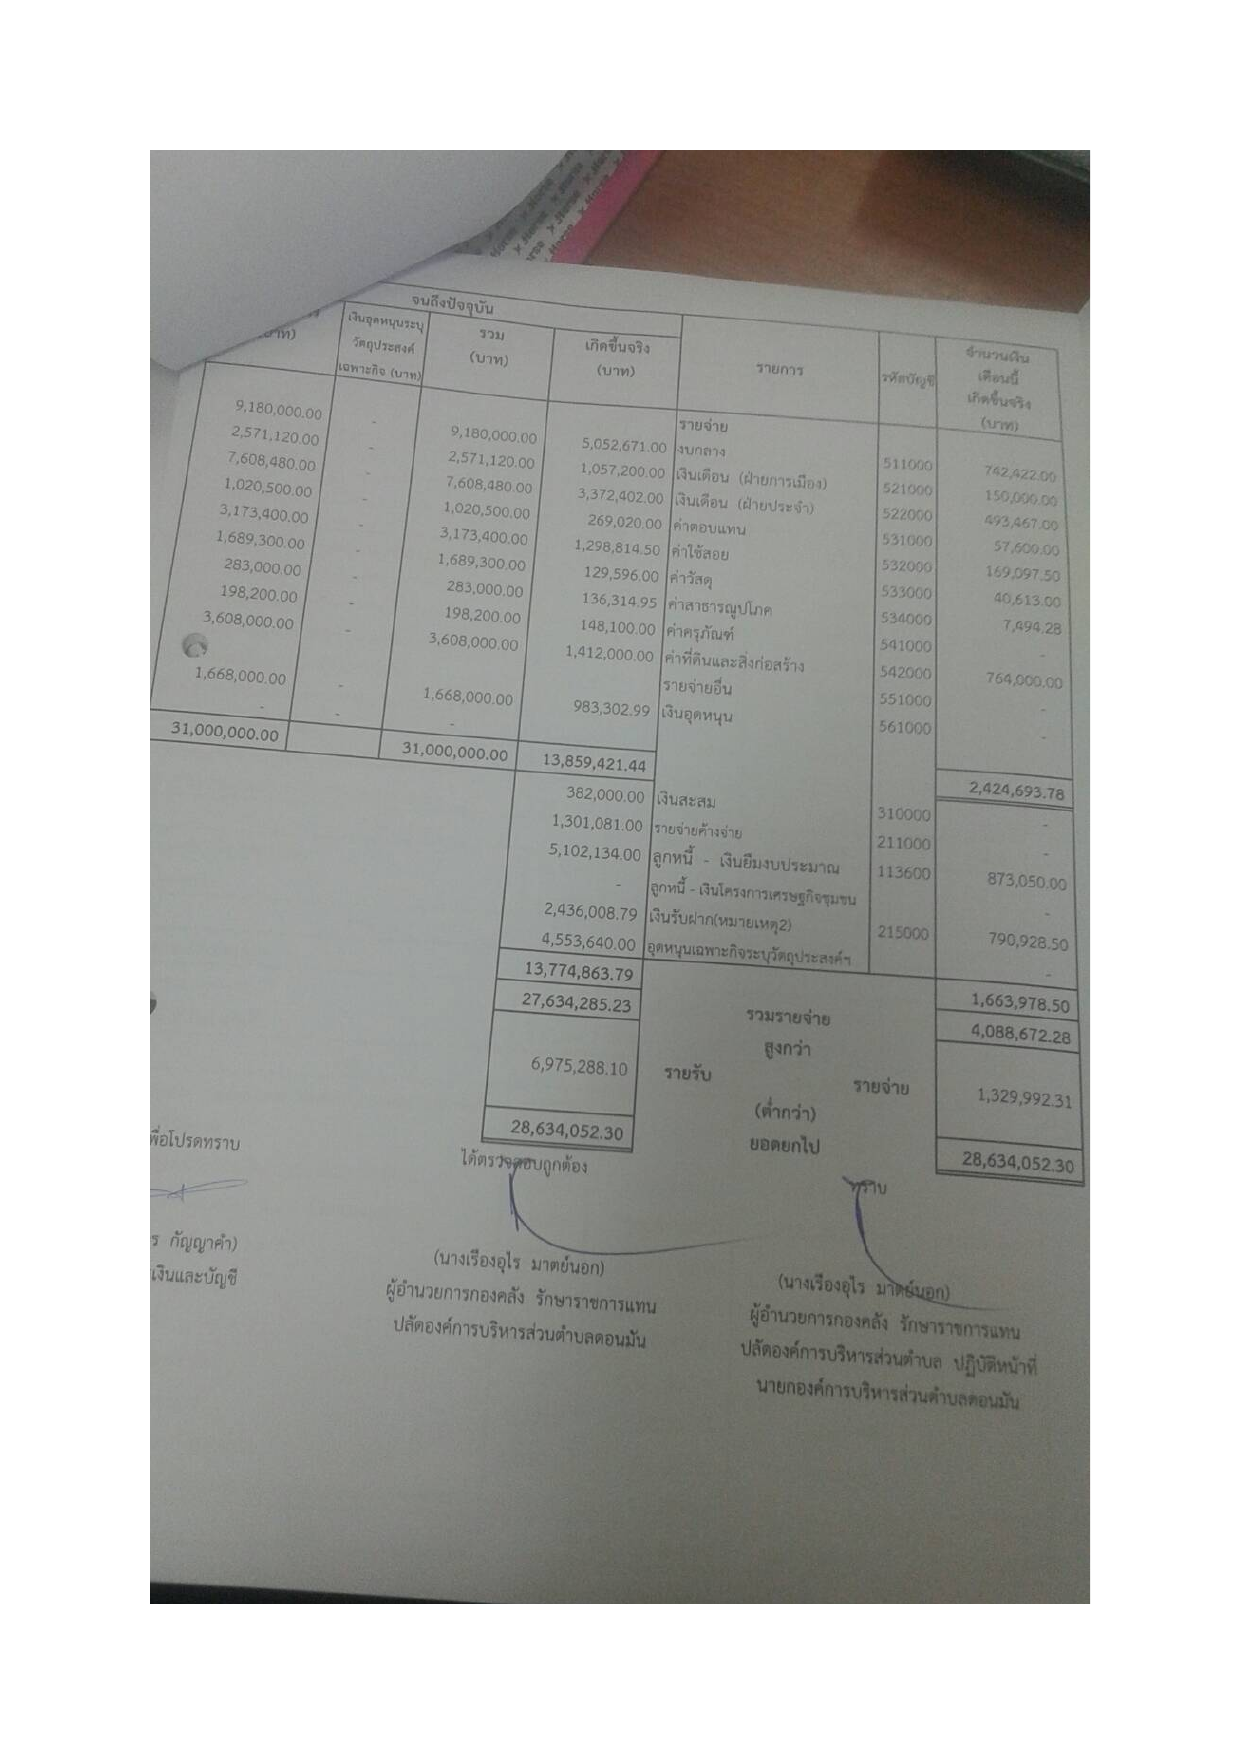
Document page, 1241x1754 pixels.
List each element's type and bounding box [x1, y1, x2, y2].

picture [150, 150, 1091, 1604]
